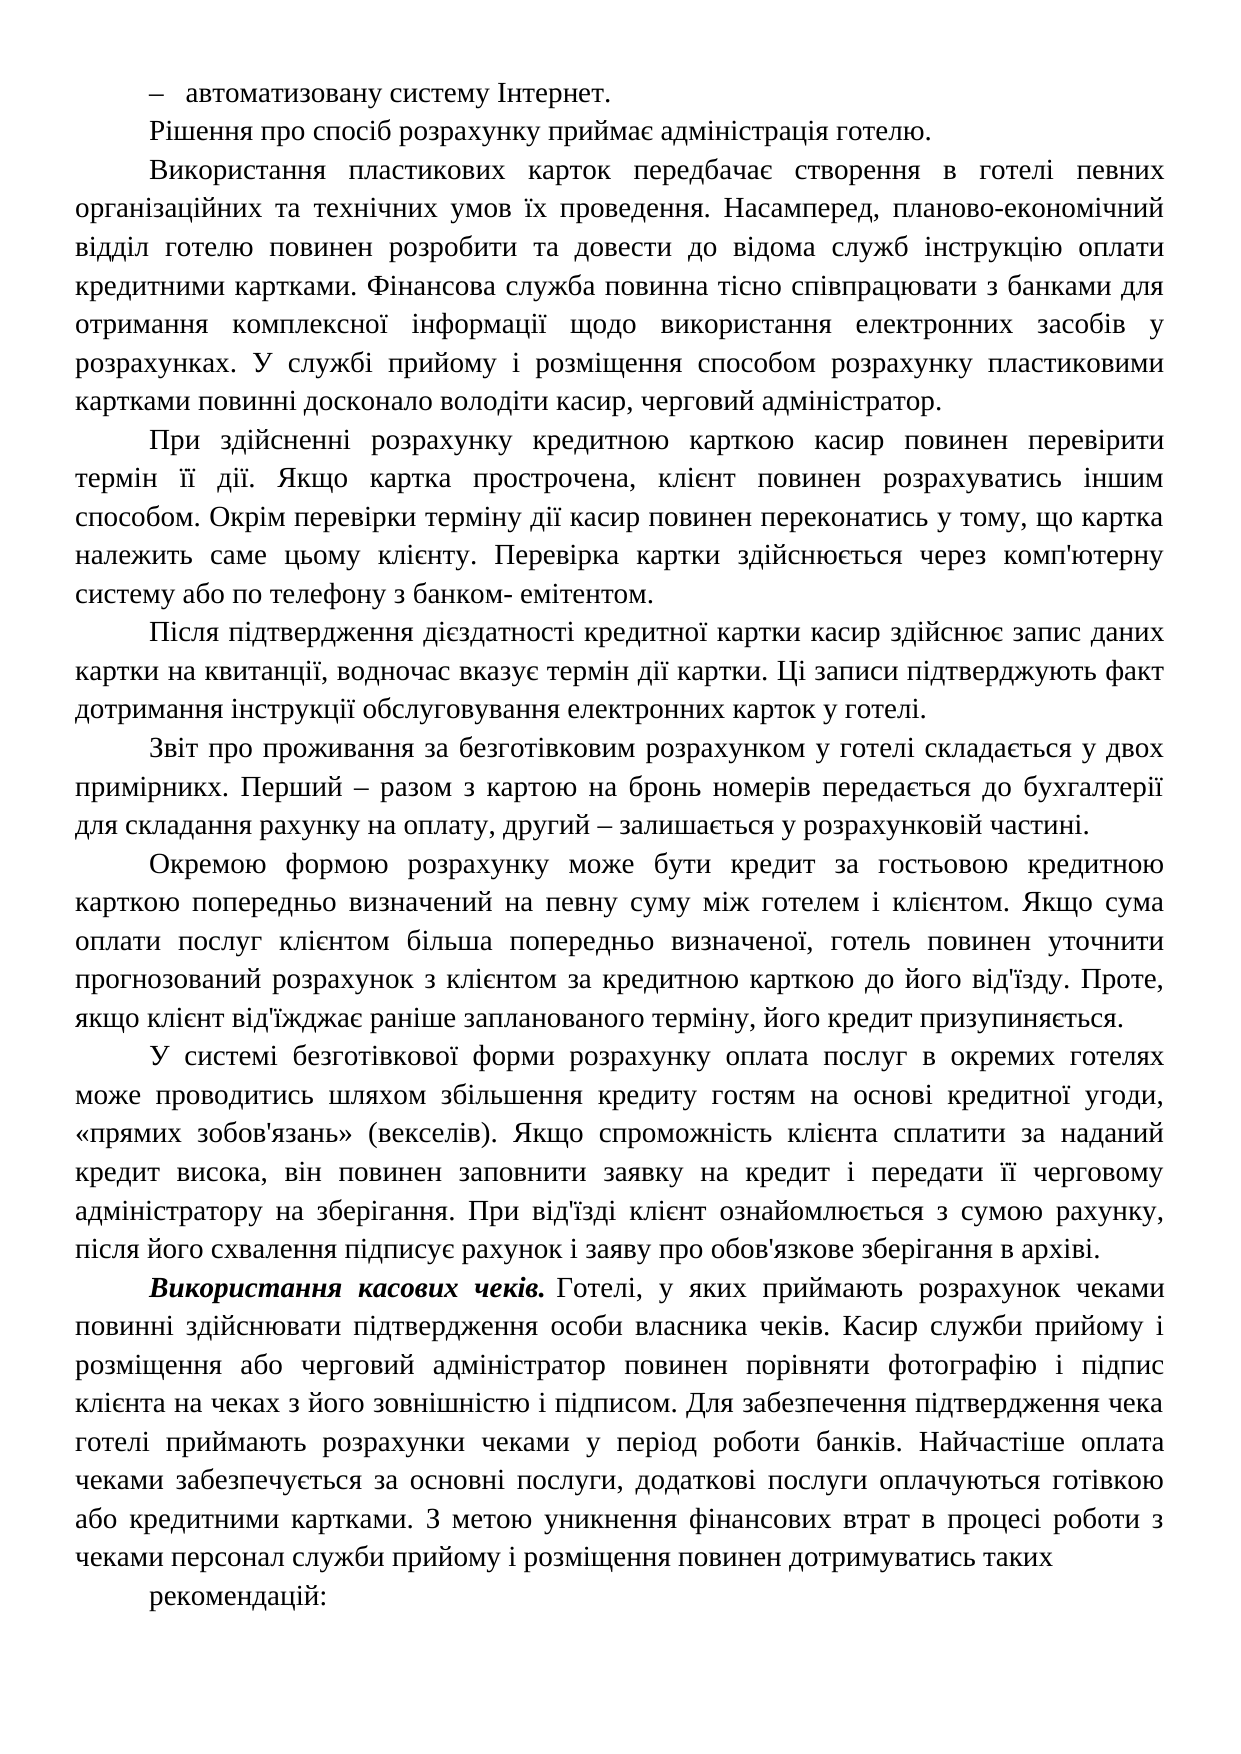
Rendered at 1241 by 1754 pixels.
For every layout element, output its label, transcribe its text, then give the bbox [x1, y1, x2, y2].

text – автоматизовану систему Інтернет. [75, 75, 1165, 108]
text рекомендацій: [75, 1578, 1165, 1612]
text Використання пластикових карток передбачає створення в готелі певних організаційних та технічних умов їх проведення. Насамперед, планово-економічний відділ готелю повинен розробити та довести до відома служб інструкцію оплати кредитними картками. Фінансова служба повинна тісно співпрацювати з банками для отримання комплексної інформації щодо використання електронних засобів у розрахунках. У службі прийому і розміщення способом розрахунку пластиковими картками повинні досконало володіти касир, черговий адміністратор. [75, 152, 1165, 417]
text Рішення про спосіб розрахунку приймає адміністрація готелю. [75, 113, 1165, 147]
text Використання касових чеків. Готелі, у яких приймають розрахунок чеками повинні здійснювати підтвердження особи власника чеків. Касир служби прийому і розміщення або черговий адміністратор повинен порівняти фотографію і підпис клієнта на чеках з його зовнішністю і підписом. Для забезпечення підтвердження чека готелі приймають розрахунки чеками у період роботи банків. Найчастіше оплата чеками забезпечується за основні послуги, додаткові послуги оплачуються готівкою або кредитними картками. З метою уникнення фінансових втрат в процесі роботи з чеками персонал служби прийому і розміщення повинен дотримуватись таких [75, 1270, 1165, 1573]
text Окремою формою розрахунку може бути кредит за гостьовою кредитною карткою попередньо визначений на певну суму між готелем і клієнтом. Якщо сума оплати послуг клієнтом більша попередньо визначеної, готель повинен уточнити прогнозований розрахунок з клієнтом за кредитною карткою до його від'їзду. Проте, якщо клієнт від'їжджає раніше запланованого терміну, його кредит призупиняється. [75, 846, 1165, 1033]
text У системі безготівкової форми розрахунку оплата послуг в окремих готелях може проводитись шляхом збільшення кредиту гостям на основі кредитної угоди, «прямих зобов'язань» (векселів). Якщо спроможність клієнта сплатити за наданий кредит висока, він повинен заповнити заявку на кредит і передати її черговому адміністратору на зберігання. При від'їзді клієнт ознайомлюється з сумою рахунку, після його схвалення підписує рахунок і заяву про обов'язкове зберігання в архіві. [75, 1038, 1165, 1265]
text При здійсненні розрахунку кредитною карткою касир повинен перевірити термін її дії. Якщо картка прострочена, клієнт повинен розрахуватись іншим способом. Окрім перевірки терміну дії касир повинен переконатись у тому, що картка належить саме цьому клієнту. Перевірка картки здійснюється через комп'ютерну систему або по телефону з банком- емітентом. [75, 422, 1165, 609]
text Після підтвердження дієздатності кредитної картки касир здійснює запис даних картки на квитанції, водночас вказує термін дії картки. Ці записи підтверджують факт дотримання інструкції обслуговування електронних карток у готелі. [75, 614, 1165, 725]
text Звіт про проживання за безготівковим розрахунком у готелі складається у двох примірникх. Перший – разом з картою на бронь номерів передається до бухгалтерії для складання рахунку на оплату, другий – залишається у розрахунковій частині. [75, 730, 1165, 841]
